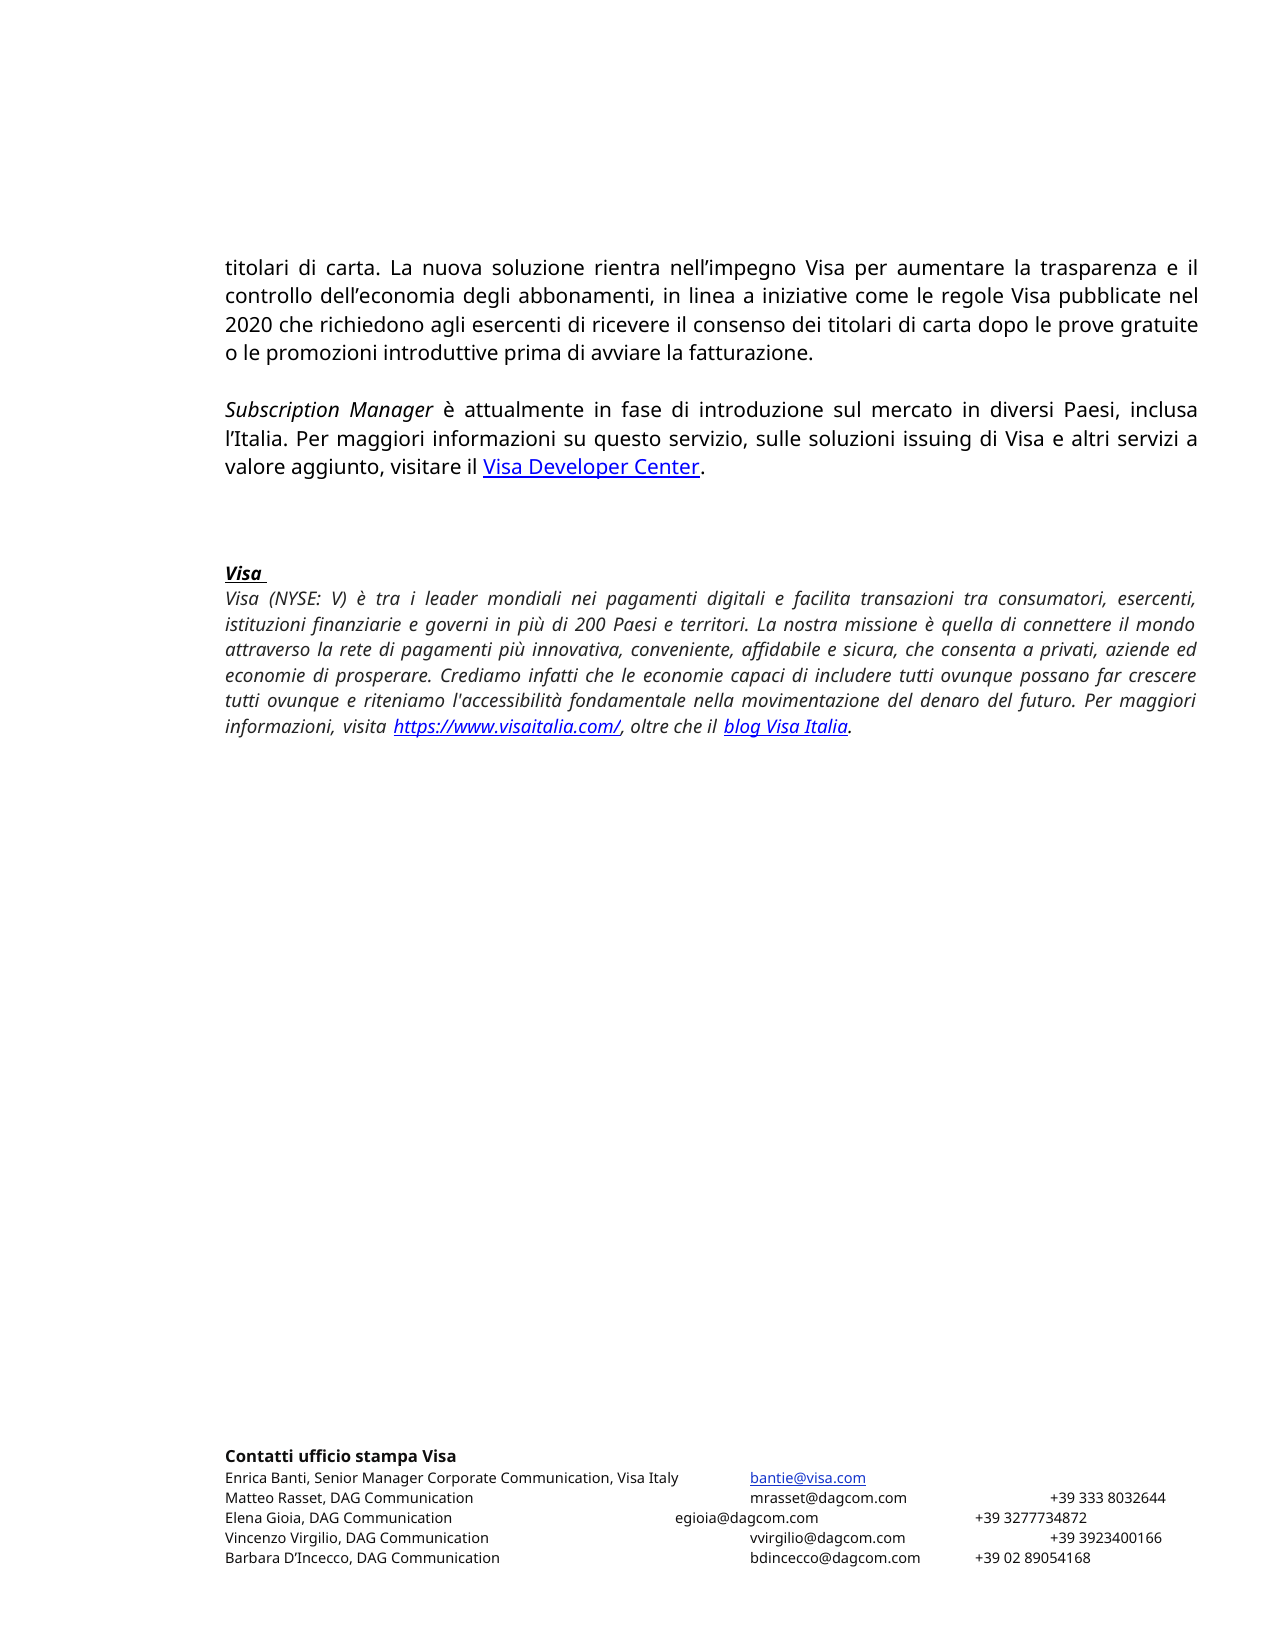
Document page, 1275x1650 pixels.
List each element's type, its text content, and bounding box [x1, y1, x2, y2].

text Visa (NYSE: V) è tra i leader mondiali nei pagamenti digitali e facilita transazioni tra consumatori, esercenti, istituzioni finanziarie e governi in più di 200 Paesi e territori. La nostra missione è quella di connettere il mondo attraverso la rete di pagamenti più innovativa, conveniente, affidabile e sicura, che consenta a privati, aziende ed economie di prosperare. Crediamo infatti che le economie capaci di includere tutti ovunque possano far crescere tutti ovunque e riteniamo l'accessibilità fondamentale nella movimentazione del denaro del futuro. Per maggiori informazioni, visita https://www.visaitalia.com/, oltre che il blog Visa Italia. [848, 586, 1200, 739]
text Visa [225, 560, 1200, 586]
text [225, 253, 1200, 367]
text Subscription Manager è attualmente in fase di introduzione sul mercato in diversi Paesi, inclusa l’Italia. Per maggiori informazioni su questo servizio, sulle soluzioni issuing di Visa e altri servizi a valore aggiunto, visitare il Visa Developer Center. [225, 395, 1200, 481]
